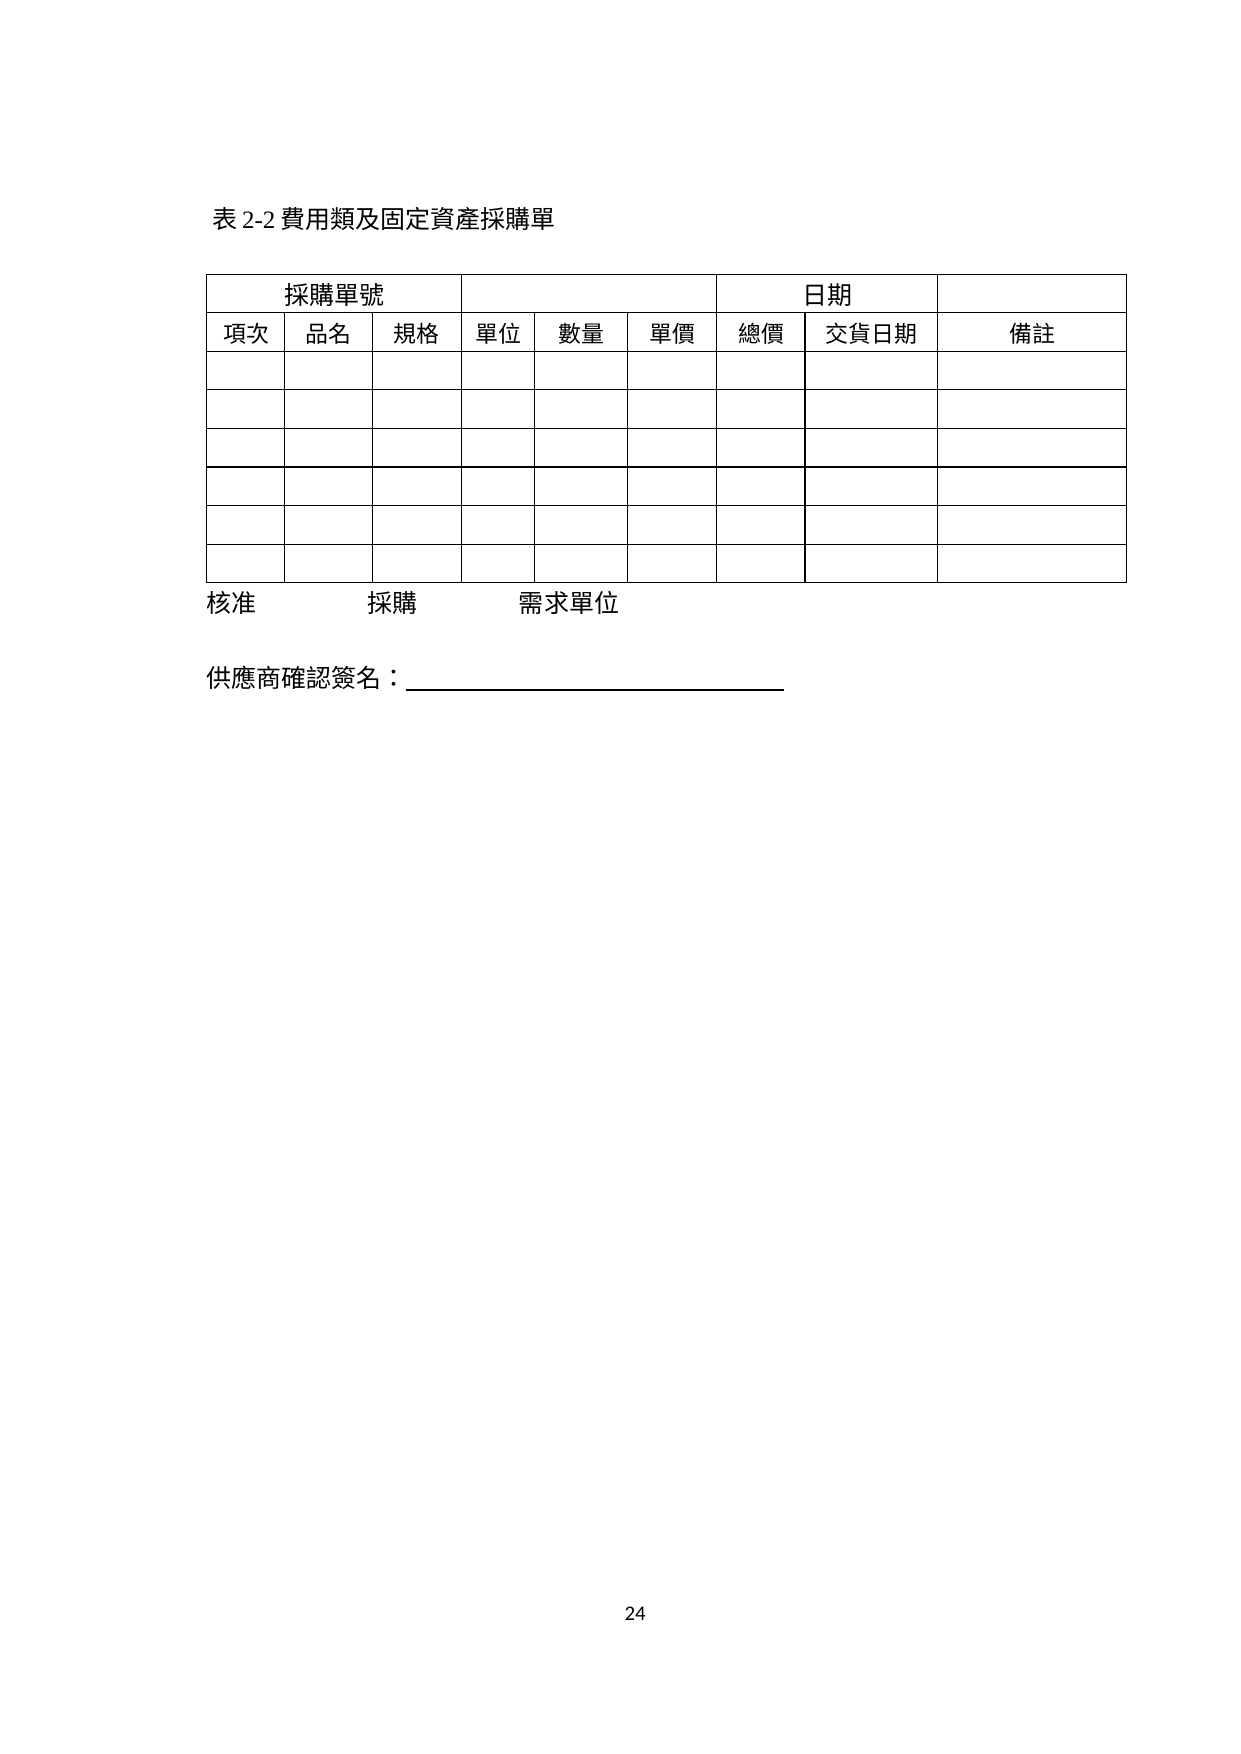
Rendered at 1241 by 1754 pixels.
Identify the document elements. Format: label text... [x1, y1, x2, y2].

table_cell [806, 429, 937, 466]
table_cell [285, 390, 372, 428]
table_cell [535, 545, 627, 582]
table_cell [628, 390, 716, 428]
table_cell [717, 352, 804, 389]
table_cell [628, 545, 716, 582]
table_cell [628, 506, 716, 543]
table_header 日期 [717, 275, 937, 312]
table_cell [938, 390, 1126, 428]
table_cell [806, 545, 937, 582]
table_cell [462, 352, 534, 389]
table_cell [717, 429, 804, 466]
table_cell [717, 468, 804, 505]
table_cell [373, 506, 461, 543]
table_cell [373, 352, 461, 389]
table_header 採購單號 [207, 275, 461, 312]
table_cell [462, 429, 534, 466]
table_cell [207, 390, 284, 428]
table_cell [535, 468, 627, 505]
table_header [938, 275, 1126, 312]
table_cell [535, 352, 627, 389]
table_cell [462, 506, 534, 543]
table_cell [207, 429, 284, 466]
table_cell [806, 352, 937, 389]
table_cell [535, 506, 627, 543]
table_cell [938, 506, 1126, 543]
table_cell [938, 429, 1126, 466]
table_cell 項次 [207, 313, 284, 351]
table_cell 單位 [462, 313, 534, 351]
table_cell [462, 390, 534, 428]
table_cell [938, 352, 1126, 389]
table_cell [628, 352, 716, 389]
table_cell 數量 [535, 313, 627, 351]
table_cell [806, 468, 937, 505]
table_cell [717, 545, 804, 582]
table_cell 品名 [285, 313, 372, 351]
table_cell [285, 506, 372, 543]
table_cell [373, 429, 461, 466]
table_cell [207, 352, 284, 389]
table_cell [285, 468, 372, 505]
table_cell [938, 545, 1126, 582]
table_cell [373, 545, 461, 582]
table_cell [535, 429, 627, 466]
table_cell 規格 [373, 313, 461, 351]
table_cell [938, 468, 1126, 505]
table_cell [285, 352, 372, 389]
table_cell [207, 506, 284, 543]
table_cell [717, 506, 804, 543]
text 表2-2費用類及固定資產採購單 [148, 199, 1122, 236]
table_cell [285, 545, 372, 582]
table_cell [207, 468, 284, 505]
table_cell [373, 390, 461, 428]
table_cell [717, 390, 804, 428]
table_cell [628, 429, 716, 466]
table_cell [373, 468, 461, 505]
text 供應商確認簽名： [206, 658, 1122, 696]
table_cell [806, 390, 937, 428]
table_cell 交貨日期 [806, 313, 937, 351]
table_cell [462, 468, 534, 505]
table_header [462, 275, 716, 312]
table_cell [462, 545, 534, 582]
table_cell 總價 [717, 313, 804, 351]
table_cell [207, 545, 284, 582]
table_cell 單價 [628, 313, 716, 351]
table_cell [535, 390, 627, 428]
table_cell [628, 468, 716, 505]
table_cell [285, 429, 372, 466]
table_cell 備註 [938, 313, 1126, 351]
table_cell [806, 506, 937, 543]
text 核准 採購 需求單位 [206, 583, 1122, 621]
